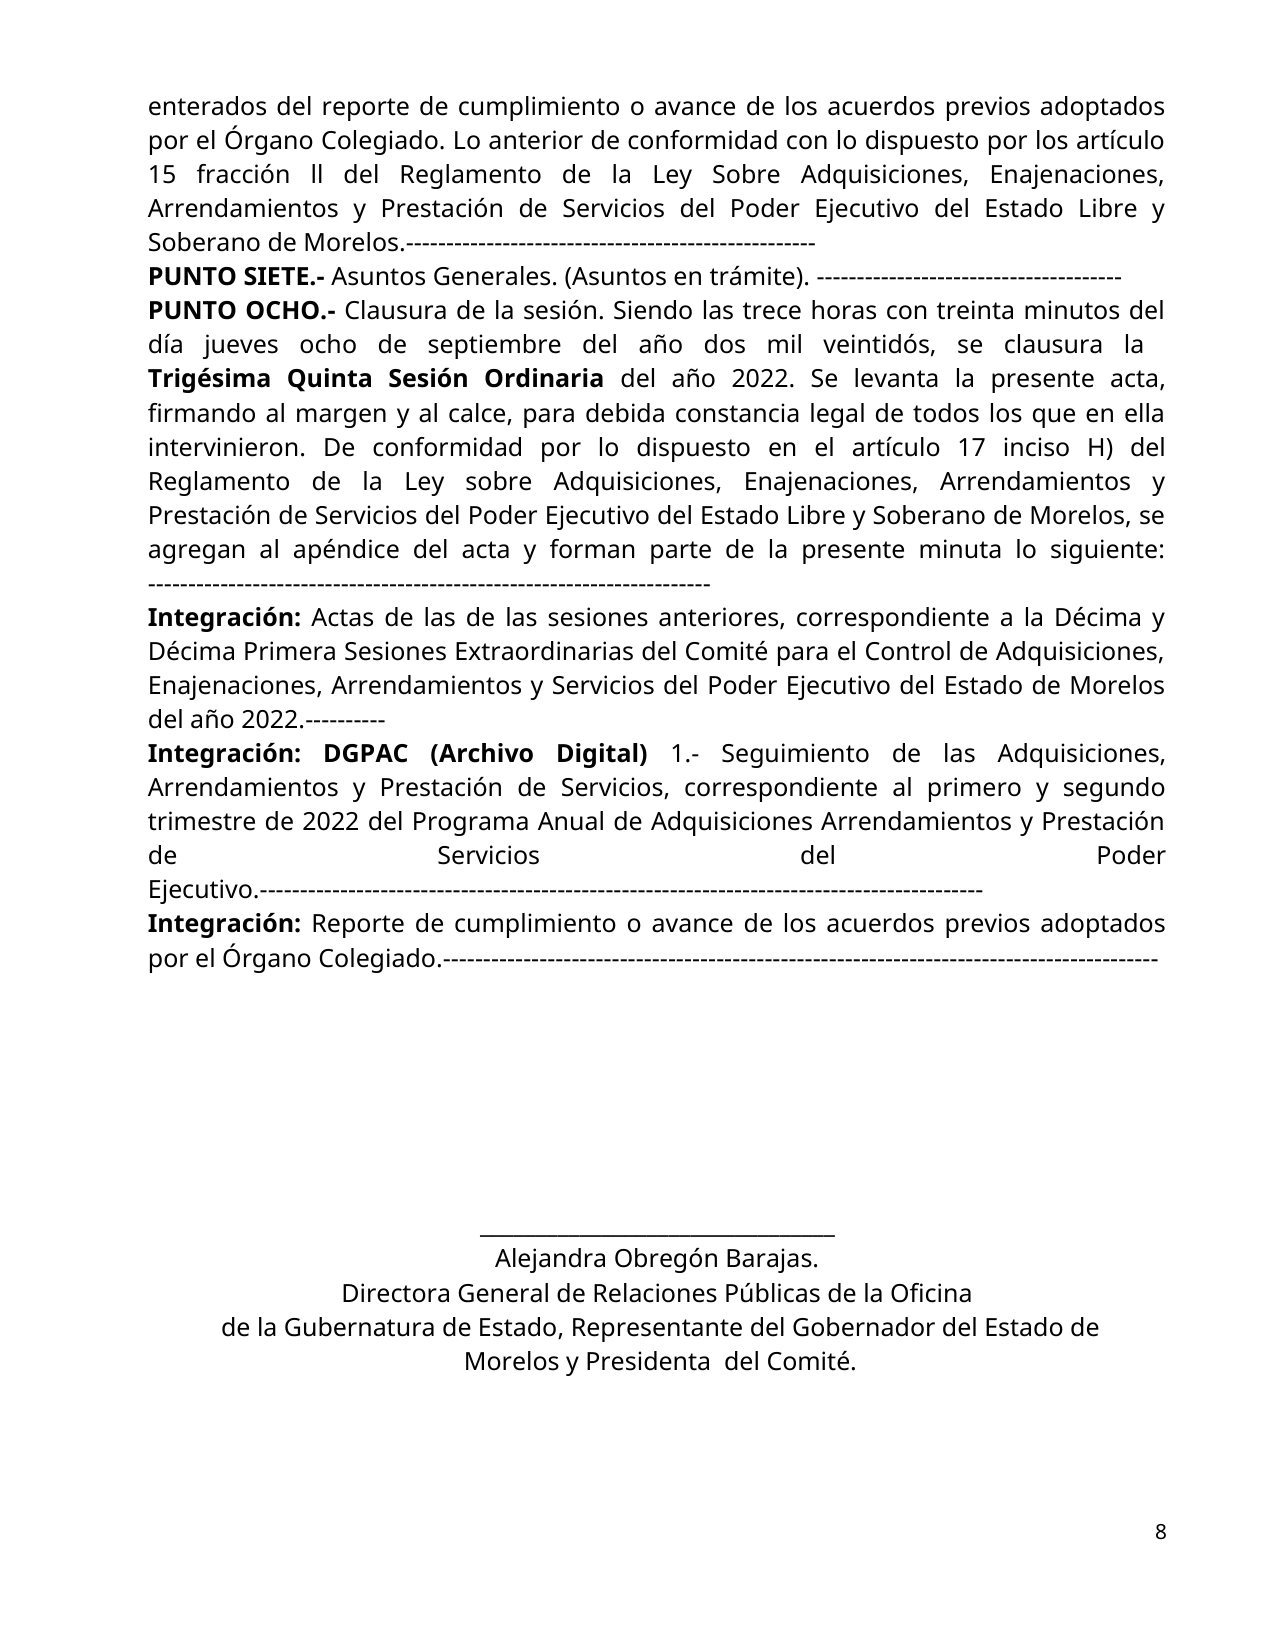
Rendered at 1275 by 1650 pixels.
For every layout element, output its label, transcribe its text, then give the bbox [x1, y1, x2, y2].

text Integración: Actas de las de las sesiones anteriores, correspondiente a la Décima y Décima Primera Sesiones Extraordinarias del Comité para el Control de Adquisiciones, Enajenaciones, Arrendamientos y Servicios del Poder Ejecutivo del Estado de Morelos del año 2022.---------- [148, 599, 1167, 736]
text Alejandra Obregón Barajas. [148, 1241, 1167, 1275]
text Morelos y Presidenta del Comité. [148, 1343, 1167, 1377]
text Directora General de Relaciones Públicas de la Oficina [148, 1275, 1167, 1309]
text PUNTO SIETE.- Asuntos Generales. (Asuntos en trámite). -------------------------------------- [148, 259, 1167, 293]
text Integración: Reporte de cumplimiento o avance de los acuerdos previos adoptados por el Órgano Colegiado.----------------------------------------------------------------------------------------- [148, 906, 1167, 974]
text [148, 89, 1167, 259]
text Integración: DGPAC (Archivo Digital) 1.- Seguimiento de las Adquisiciones, Arrendamientos y Prestación de Servicios, correspondiente al primero y segundo trimestre de 2022 del Programa Anual de Adquisiciones Arrendamientos y Prestación de Servicios del Poder Ejecutivo.------------------------------------------------------------------------------------------ [148, 736, 1167, 906]
text ________________________________ [148, 1207, 1167, 1241]
text PUNTO OCHO.- Clausura de la sesión. Siendo las trece horas con treinta minutos del día jueves ocho de septiembre del año dos mil veintidós, se clausura la Trigésima Quinta Sesión Ordinaria del año 2022. Se levanta la presente acta, firmando al margen y al calce, para debida constancia legal de todos los que en ella intervinieron. De conformidad por lo dispuesto en el artículo 17 inciso H) del Reglamento de la Ley sobre Adquisiciones, Enajenaciones, Arrendamientos y Prestación de Servicios del Poder Ejecutivo del Estado Libre y Soberano de Morelos, se agregan al apéndice del acta y forman parte de la presente minuta lo siguiente: ---------------------------------------------------------------------- [148, 293, 1167, 599]
text de la Gubernatura de Estado, Representante del Gobernador del Estado de [148, 1309, 1167, 1343]
